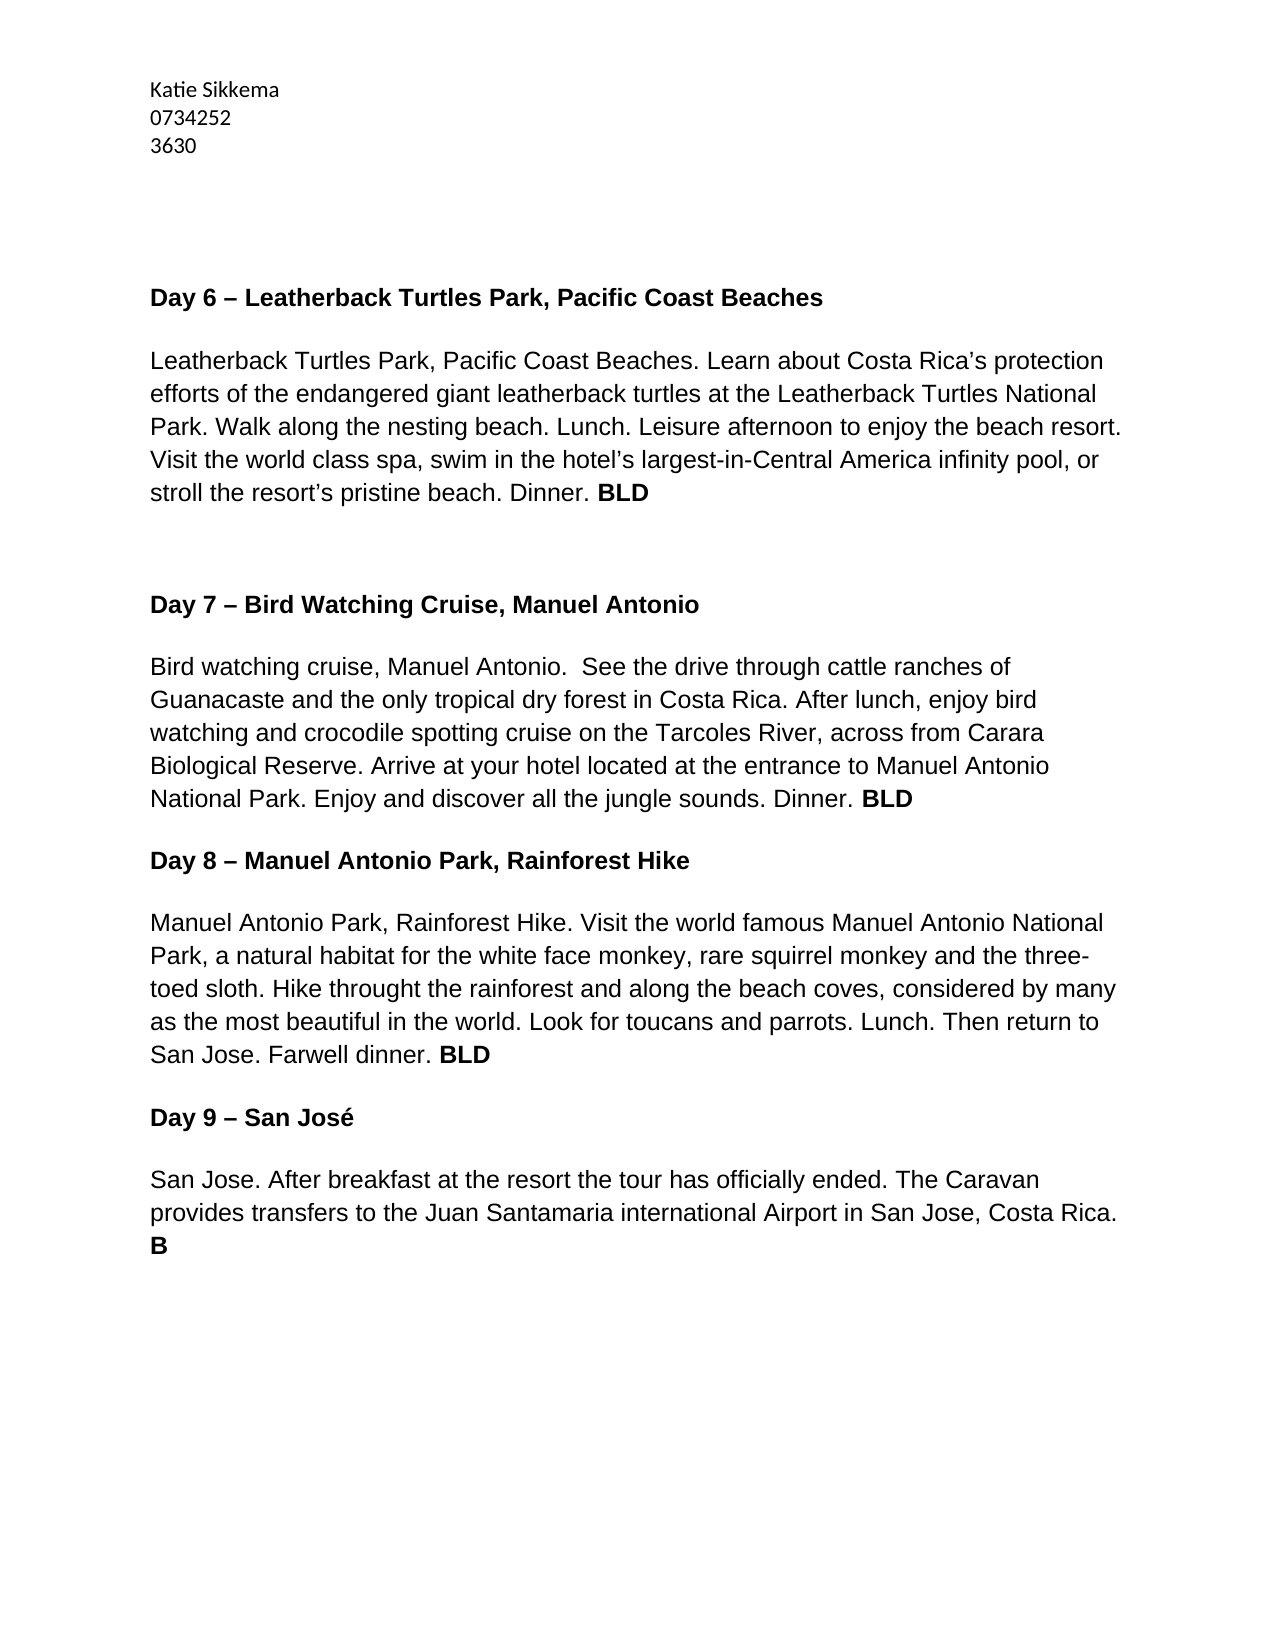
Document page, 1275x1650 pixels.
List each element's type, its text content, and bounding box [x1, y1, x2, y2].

text Day 7 – Bird Watching Cruise, Manuel Antonio [150, 589, 1125, 618]
text Manuel Antonio Park, Rainforest Hike. Visit the world famous Manuel Antonio National Park, a natural habitat for the white face monkey, rare squirrel monkey and the three-toed sloth. Hike throught the rainforest and along the beach coves, considered by many as the most beautiful in the world. Look for toucans and parrots. Lunch. Then return to San Jose. Farwell dinner. BLD [150, 908, 1125, 1069]
text Day 8 – Manuel Antonio Park, Rainforest Hike [150, 846, 1125, 875]
text Leatherback Turtles Park, Pacific Coast Beaches. Learn about Costa Rica’s protection efforts of the endangered giant leatherback turtles at the Leatherback Turtles National Park. Walk along the nesting beach. Lunch. Leisure afternoon to enjoy the beach resort. Visit the world class spa, swim in the hotel’s largest-in-Central America infinity pool, or stroll the resort’s pristine beach. Dinner. BLD [150, 346, 1125, 506]
text Bird watching cruise, Manuel Antonio. See the drive through cattle ranches of Guanacaste and the only tropical dry forest in Costa Rica. After lunch, enjoy bird watching and crocodile spotting cruise on the Tarcoles River, across from Carara Biological Reserve. Arrive at your hotel located at the entrance to Manuel Antonio National Park. Enjoy and discover all the jungle sounds. Dinner. BLD [150, 652, 1125, 813]
text Day 9 – San José [150, 1102, 1125, 1131]
text San Jose. After breakfast at the resort the tour has officially ended. The Caravan provides transfers to the Juan Santamaria international Airport in San Jose, Costa Rica. B [150, 1165, 1125, 1259]
text Day 6 – Leatherback Turtles Park, Pacific Coast Beaches [150, 283, 1125, 312]
